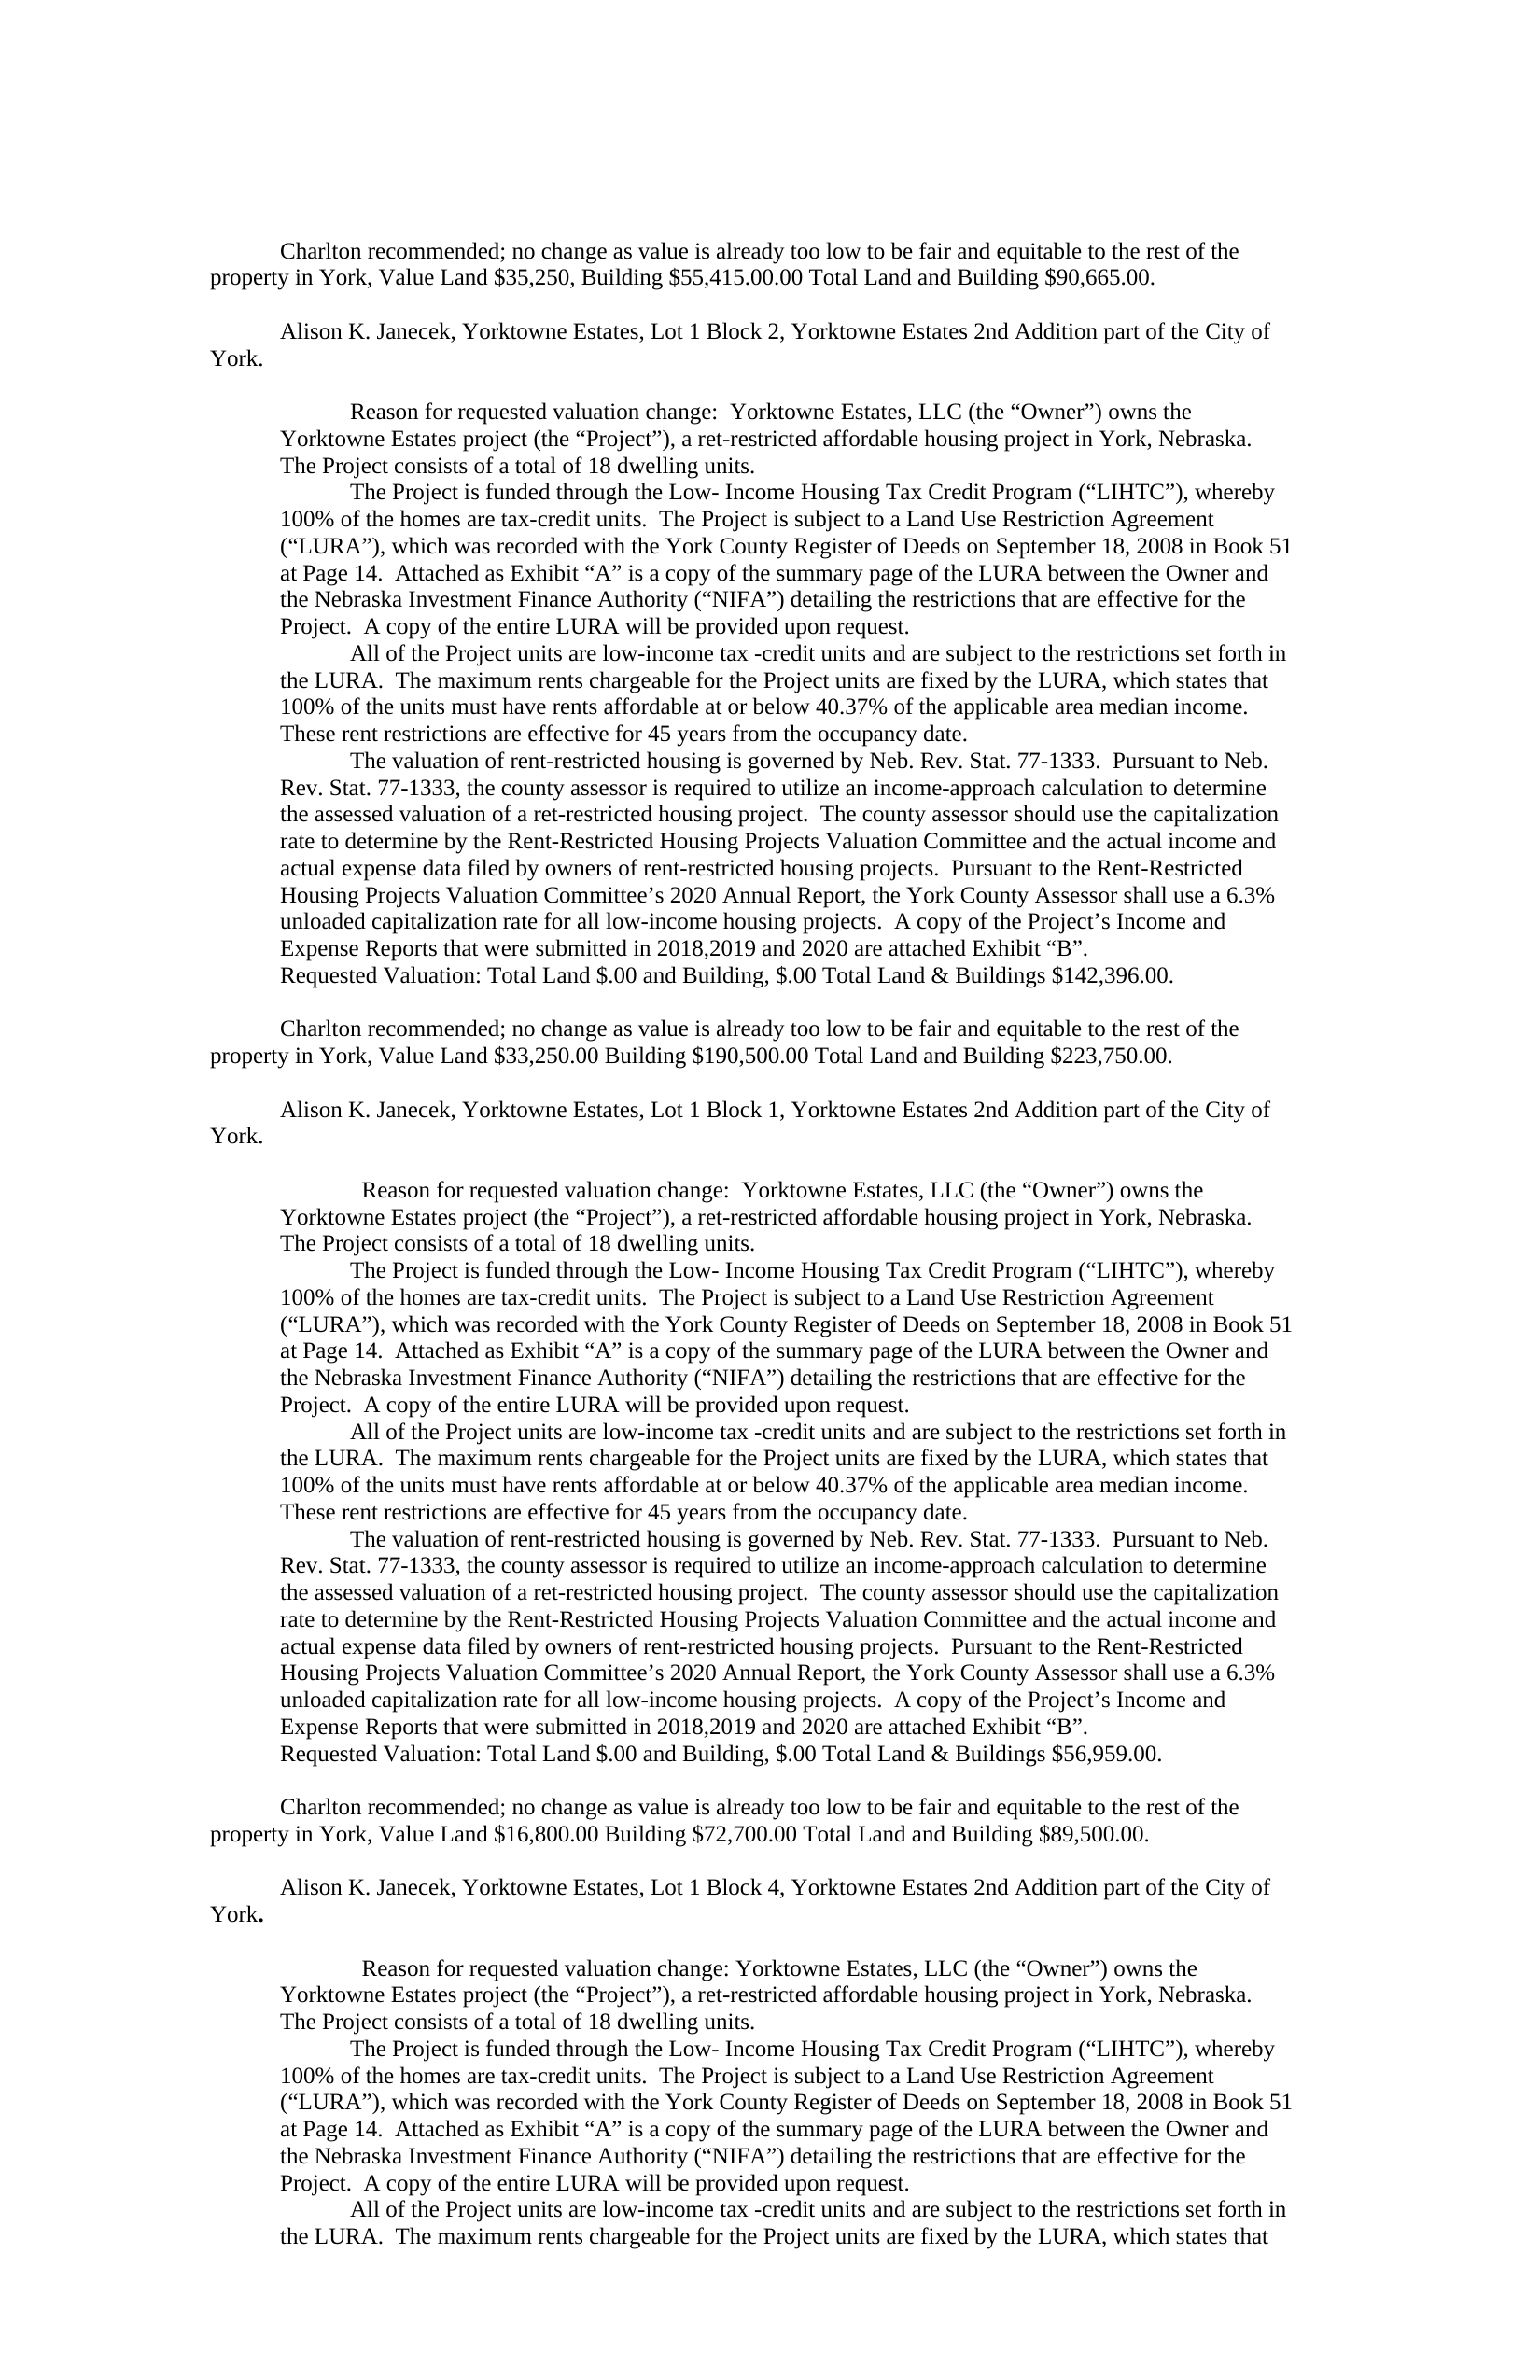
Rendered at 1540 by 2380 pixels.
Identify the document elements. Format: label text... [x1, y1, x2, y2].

text Charlton recommended; no change as value is already too low to be fair and equitable to the rest of the property in York, Value Land $16,800.00 Building $72,700.00 Total Land and Building $89,500.00. [210, 1793, 1295, 1847]
text Charlton recommended; no change as value is already too low to be fair and equitable to the rest of the property in York, Value Land $35,250, Building $55,415.00.00 Total Land and Building $90,665.00. [210, 237, 1295, 290]
text Alison K. Janecek, Yorktowne Estates, Lot 1 Block 1, Yorktowne Estates 2nd Addition part of the City of York. [210, 1096, 1295, 1149]
text Requested Valuation: Total Land $.00 and Building, $.00 Total Land & Buildings $142,396.00. [210, 961, 1295, 988]
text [280, 2195, 1295, 2249]
text Requested Valuation: Total Land $.00 and Building, $.00 Total Land & Buildings $56,959.00. [210, 1740, 1295, 1766]
text Alison K. Janecek, Yorktowne Estates, Lot 1 Block 4, Yorktowne Estates 2nd Addition part of the City of York. [210, 1873, 1295, 1927]
text Alison K. Janecek, Yorktowne Estates, Lot 1 Block 2, Yorktowne Estates 2nd Addition part of the City of York. [210, 317, 1295, 371]
text Charlton recommended; no change as value is already too low to be fair and equitable to the rest of the property in York, Value Land $33,250.00 Building $190,500.00 Total Land and Building $223,750.00. [210, 1015, 1295, 1069]
